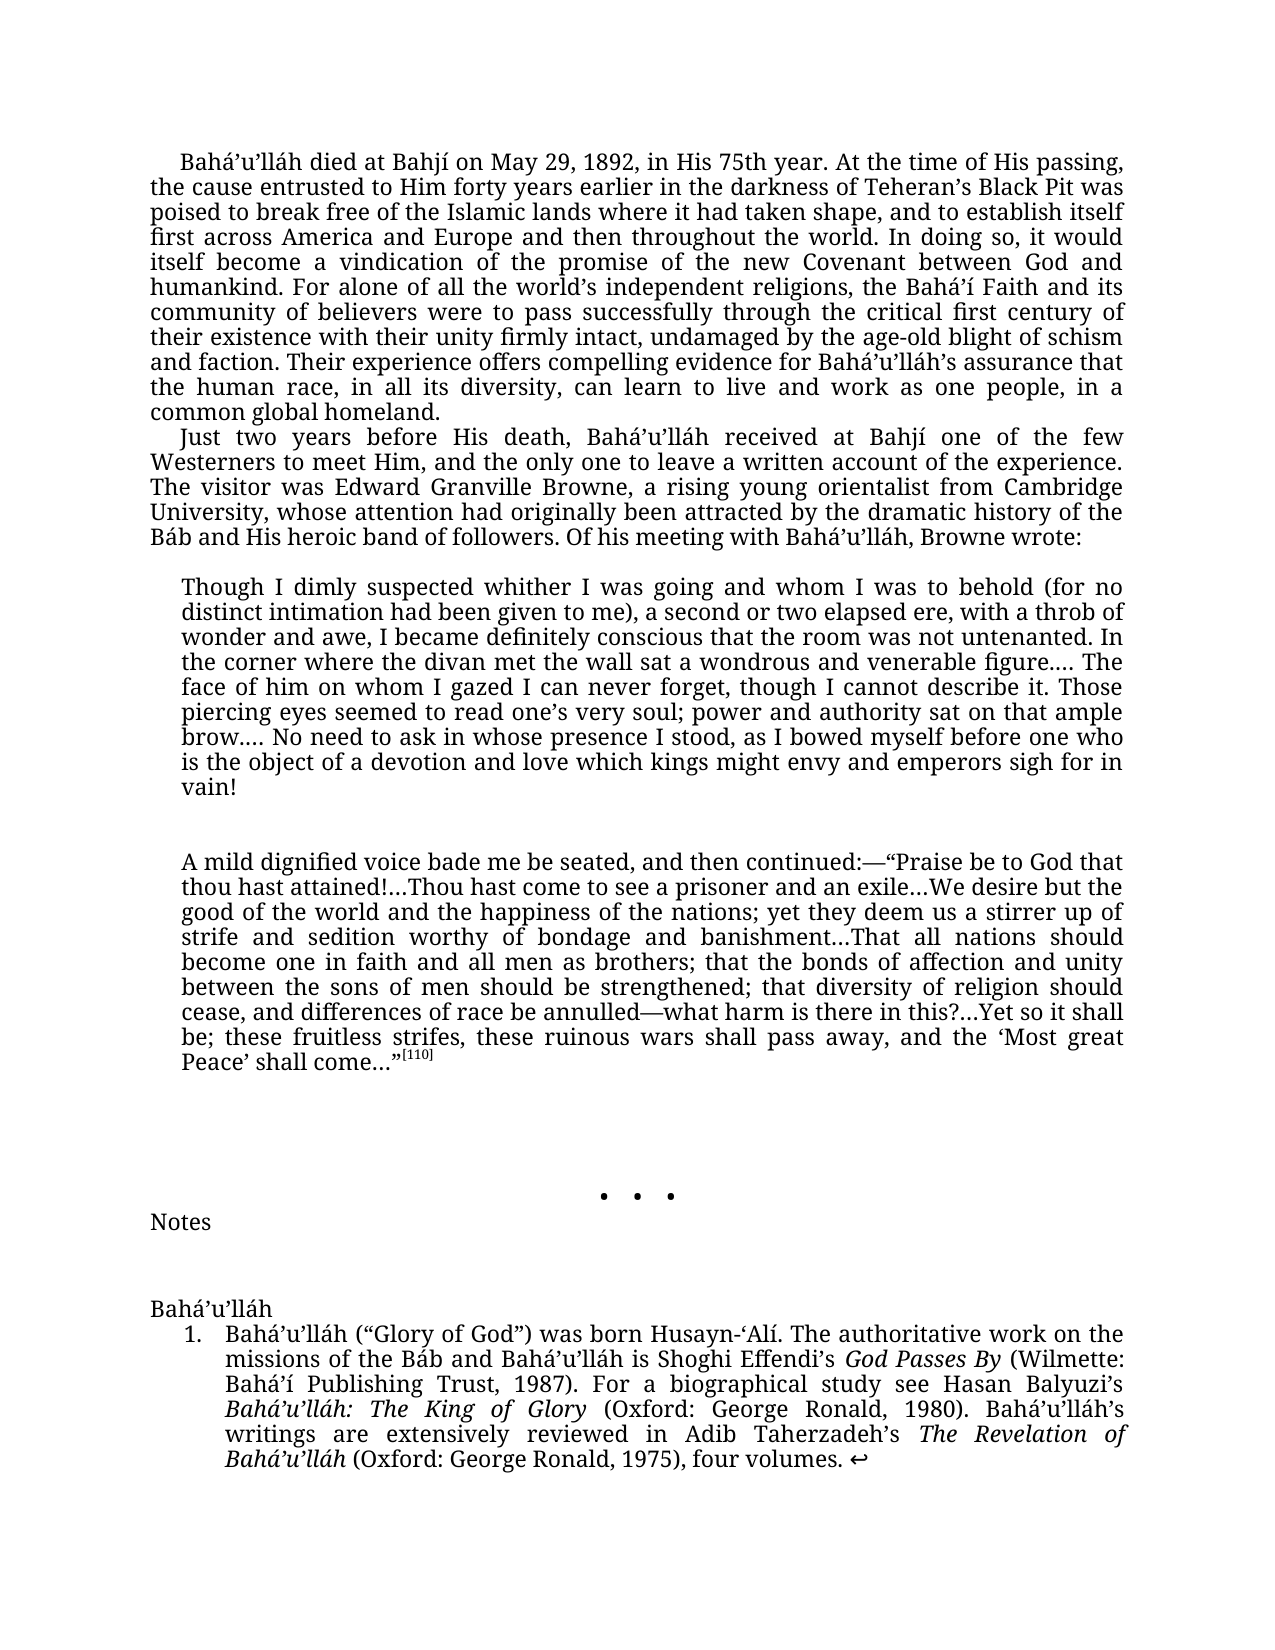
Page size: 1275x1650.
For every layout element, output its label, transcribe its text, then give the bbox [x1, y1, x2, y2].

text • • • [150, 1185, 1125, 1210]
text Just two years before His death, Bahá’u’lláh received at Bahjí one of the few Westerners to meet Him, and the only one to leave a written account of the experience. The visitor was Edward Granville Browne, a rising young orientalist from Cambridge University, whose attention had originally been attracted by the dramatic history of the Báb and His heroic band of followers. Of his meeting with Bahá’u’lláh, Browne wrote: [150, 425, 1125, 550]
list Bahá’u’lláh (“Glory of God”) was born Husayn-‘Alí. The authoritative work on the missions of the Báb and Bahá’u’lláh is Shoghi Effendi’s God Passes By (Wilmette: Bahá’í Publishing Trust, 1987). For a biographical study see Hasan Balyuzi’s Bahá’u’lláh: The King of Glory (Oxford: George Ronald, 1980). Bahá’u’lláh’s writings are extensively reviewed in Adib Taherzadeh’s The Revelation of Bahá’u’lláh (Oxford: George Ronald, 1975), four volumes. ↩ [202, 1323, 1125, 1473]
text Though I dimly suspected whither I was going and whom I was to behold (for no distinct intimation had been given to me), a second or two elapsed ere, with a throb of wonder and awe, I became definitely conscious that the room was not untenanted. In the corner where the divan met the wall sat a wondrous and venerable figure.… The face of him on whom I gazed I can never forget, though I cannot describe it. Those piercing eyes seemed to read one’s very soul; power and authority sat on that ample brow.… No need to ask in whose presence I stood, as I bowed myself before one who is the object of a devotion and love which kings might envy and emperors sigh for in vain! [181, 575, 1125, 800]
text Bahá’u’lláh [150, 1298, 1125, 1323]
text A mild dignified voice bade me be seated, and then continued:—“Praise be to God that thou hast attained!…Thou hast come to see a prisoner and an exile…We desire but the good of the world and the happiness of the nations; yet they deem us a stirrer up of strife and sedition worthy of bondage and banishment…That all nations should become one in faith and all men as brothers; that the bonds of affection and unity between the sons of men should be strengthened; that diversity of religion should cease, and differences of race be annulled—what harm is there in this?…Yet so it shall be; these fruitless strifes, these ruinous wars shall pass away, and the ‘Most great Peace’ shall come…”[110] [181, 850, 1125, 1075]
text Bahá’u’lláh died at Bahjí on May 29, 1892, in His 75th year. At the time of His passing, the cause entrusted to Him forty years earlier in the darkness of Teheran’s Black Pit was poised to break free of the Islamic lands where it had taken shape, and to establish itself first across America and Europe and then throughout the world. In doing so, it would itself become a vindication of the promise of the new Covenant between God and humankind. For alone of all the world’s independent religions, the Bahá’í Faith and its community of believers were to pass successfully through the critical first century of their existence with their unity firmly intact, undamaged by the age-old blight of schism and faction. Their experience offers compelling evidence for Bahá’u’lláh’s assurance that the human race, in all its diversity, can learn to live and work as one people, in a common global homeland. [150, 150, 1125, 425]
